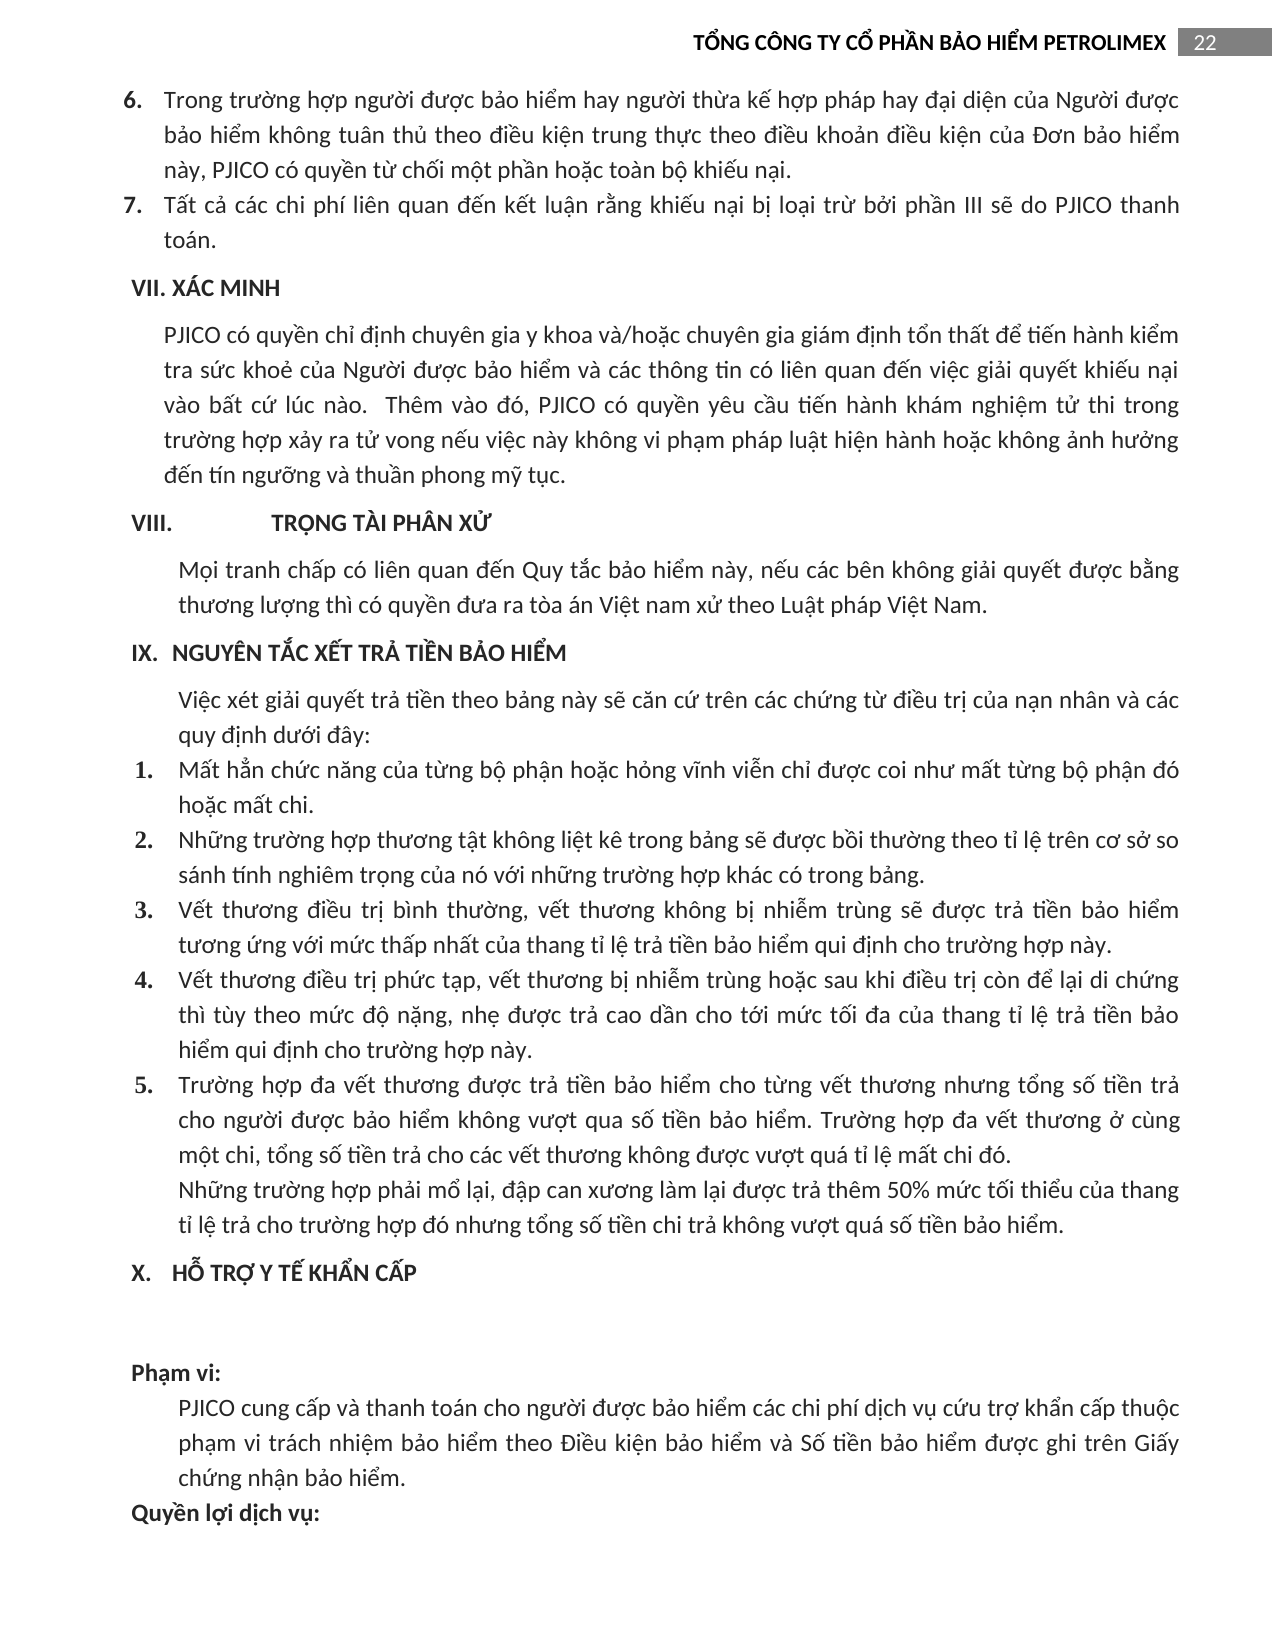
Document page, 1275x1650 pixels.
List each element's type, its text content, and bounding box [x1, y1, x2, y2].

text PJICO có quyền chỉ định chuyên gia y khoa và/hoặc chuyên gia giám định tổn thất để tiến hành kiểm tra sức khoẻ của Người được bảo hiểm và các thông tin có liên quan đến việc giải quyết khiếu nại vào bất cứ lúc nào. Thêm vào đó, PJICO có quyền yêu cầu tiến hành khám nghiệm tử thi trong trường hợp xảy ra tử vong nếu việc này không vi phạm pháp luật hiện hành hoặc không ảnh hưởng đến tín ngưỡng và thuần phong mỹ tục. [164, 319, 1181, 490]
list Vết thương điều trị phức tạp, vết thương bị nhiễm trùng hoặc sau khi điều trị còn để lại di chứng thì tùy theo mức độ nặng, nhẹ được trả cao dần cho tới mức tối đa của thang tỉ lệ trả tiền bảo hiểm qui định cho trường hợp này. [134, 964, 1181, 1065]
list Trong trường hợp người được bảo hiểm hay người thừa kế hợp pháp hay đại diện của Người được bảo hiểm không tuân thủ theo điều kiện trung thực theo điều khoản điều kiện của Đơn bảo hiểm này, PJICO có quyền từ chối một phần hoặc toàn bộ khiếu nại. [123, 84, 1181, 185]
text Việc xét giải quyết trả tiền theo bảng này sẽ căn cứ trên các chứng từ điều trị của nạn nhân và các quy định dưới đây: [178, 684, 1181, 750]
list Trường hợp đa vết thương được trả tiền bảo hiểm cho từng vết thương nhưng tổng số tiền trả cho người được bảo hiểm không vượt qua số tiền bảo hiểm. Trường hợp đa vết thương ở cùng một chi, tổng số tiền trả cho các vết thương không được vượt quá tỉ lệ mất chi đó. [134, 1069, 1181, 1170]
subtitle NGUYÊN TẮC XẾT TRẢ TIỀN BẢO HIỂM [131, 637, 1181, 667]
text PJICO cung cấp và thanh toán cho người được bảo hiểm các chi phí dịch vụ cứu trợ khẩn cấp thuộc phạm vi trách nhiệm bảo hiểm theo Điều kiện bảo hiểm và Số tiền bảo hiểm được ghi trên Giấy chứng nhận bảo hiểm. [178, 1392, 1181, 1493]
text Phạm vi: [131, 1357, 1181, 1388]
text Quyền lợi dịch vụ: [131, 1497, 1181, 1528]
list Mất hẳn chức năng của từng bộ phận hoặc hỏng vĩnh viễn chỉ được coi như mất từng bộ phận đó hoặc mất chi. [134, 754, 1181, 820]
subtitle XÁC MINH [131, 272, 1181, 302]
list Tất cả các chi phí liên quan đến kết luận rằng khiếu nại bị loại trừ bởi phần III sẽ do PJICO thanh toán. [123, 189, 1181, 255]
subtitle HỖ TRỢ Y TẾ KHẨN CẤP [131, 1257, 1181, 1287]
text Những trường hợp phải mổ lại, đập can xương làm lại được trả thêm 50% mức tối thiểu của thang tỉ lệ trả cho trường hợp đó nhưng tổng số tiền chi trả không vượt quá số tiền bảo hiểm. [178, 1174, 1181, 1240]
text Mọi tranh chấp có liên quan đến Quy tắc bảo hiểm này, nếu các bên không giải quyết được bằng thương lượng thì có quyền đưa ra tòa án Việt nam xử theo Luật pháp Việt Nam. [178, 554, 1181, 620]
list Những trường hợp thương tật không liệt kê trong bảng sẽ được bồi thường theo tỉ lệ trên cơ sở so sánh tính nghiêm trọng của nó với những trường hợp khác có trong bảng. [134, 824, 1181, 890]
list Vết thương điều trị bình thường, vết thương không bị nhiễm trùng sẽ được trả tiền bảo hiểm tương ứng với mức thấp nhất của thang tỉ lệ trả tiền bảo hiểm qui định cho trường hợp này. [134, 894, 1181, 960]
subtitle TRỌNG TÀI PHÂN XỬ [131, 507, 1181, 537]
